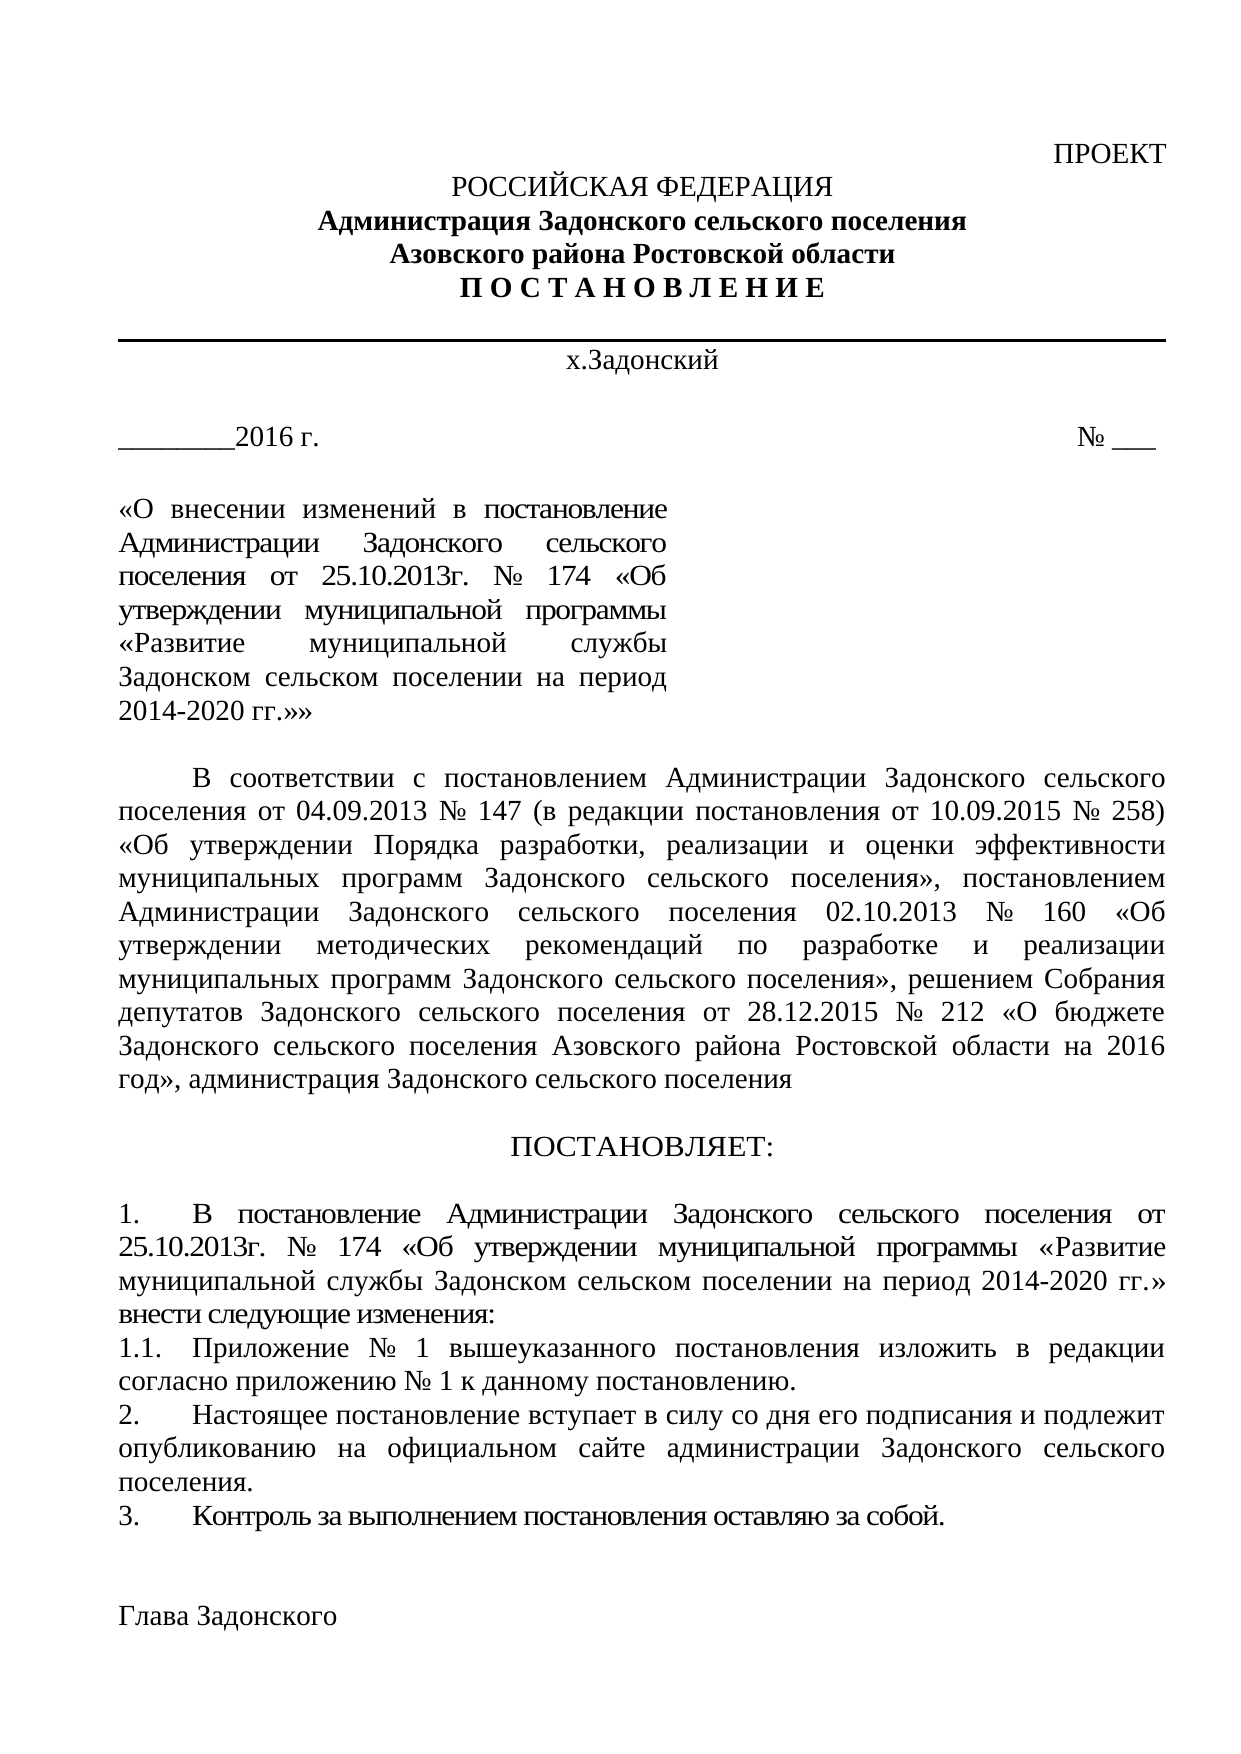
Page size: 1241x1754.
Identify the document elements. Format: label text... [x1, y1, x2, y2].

text «О внесении изменений в постановление Администрации Задонского сельского поселения от 25.10.2013г. № 174 «Об утверждении муниципальной программы «Развитие муниципальной службы Задонском сельском поселении на период 2014-2020 гг.»» [118, 491, 667, 726]
text Азовского района Ростовской области [118, 236, 1166, 270]
text х.Задонский [118, 342, 1166, 376]
text П О С Т А Н О В Л Е Н И Е [118, 270, 1166, 303]
list Контроль за выполнением постановления оставляю за собой. [118, 1498, 1166, 1531]
text ПРОЕКТ [118, 136, 1166, 169]
list В постановление Администрации Задонского сельского поселения от 25.10.2013г. № 174 «Об утверждении муниципальной программы «Развитие муниципальной службы Задонском сельском поселении на период 2014-2020 гг.» внести следующие изменения: [118, 1196, 1166, 1330]
text Глава Задонского [118, 1598, 1166, 1632]
text ПОСТАНОВЛЯЕТ: [118, 1129, 1166, 1162]
text ________2016 г. № ___ [118, 419, 1166, 453]
text В соответствии с постановлением Администрации Задонского сельского поселения от 04.09.2013 № 147 (в редакции постановления от 10.09.2015 № 258) «Об утверждении Порядка разработки, реализации и оценки эффективности муниципальных программ Задонского сельского поселения», постановлением Администрации Задонского сельского поселения 02.10.2013 № 160 «Об утверждении методических рекомендаций по разработке и реализации муниципальных программ Задонского сельского поселения», решением Собрания депутатов Задонского сельского поселения от 28.12.2015 № 212 «О бюджете Задонского сельского поселения Азовского района Ростовской области на 2016 год», администрация Задонского сельского поселения [118, 760, 1166, 1095]
list Настоящее постановление вступает в силу со дня его подписания и подлежит опубликованию на официальном сайте администрации Задонского сельского поселения. [118, 1397, 1166, 1498]
text РОССИЙСКАЯ ФЕДЕРАЦИЯ [118, 169, 1166, 203]
list Приложение № 1 вышеуказанного постановления изложить в редакции согласно приложению № 1 к данному постановлению. [118, 1330, 1166, 1397]
text Администрация Задонского сельского поселения [118, 203, 1166, 236]
